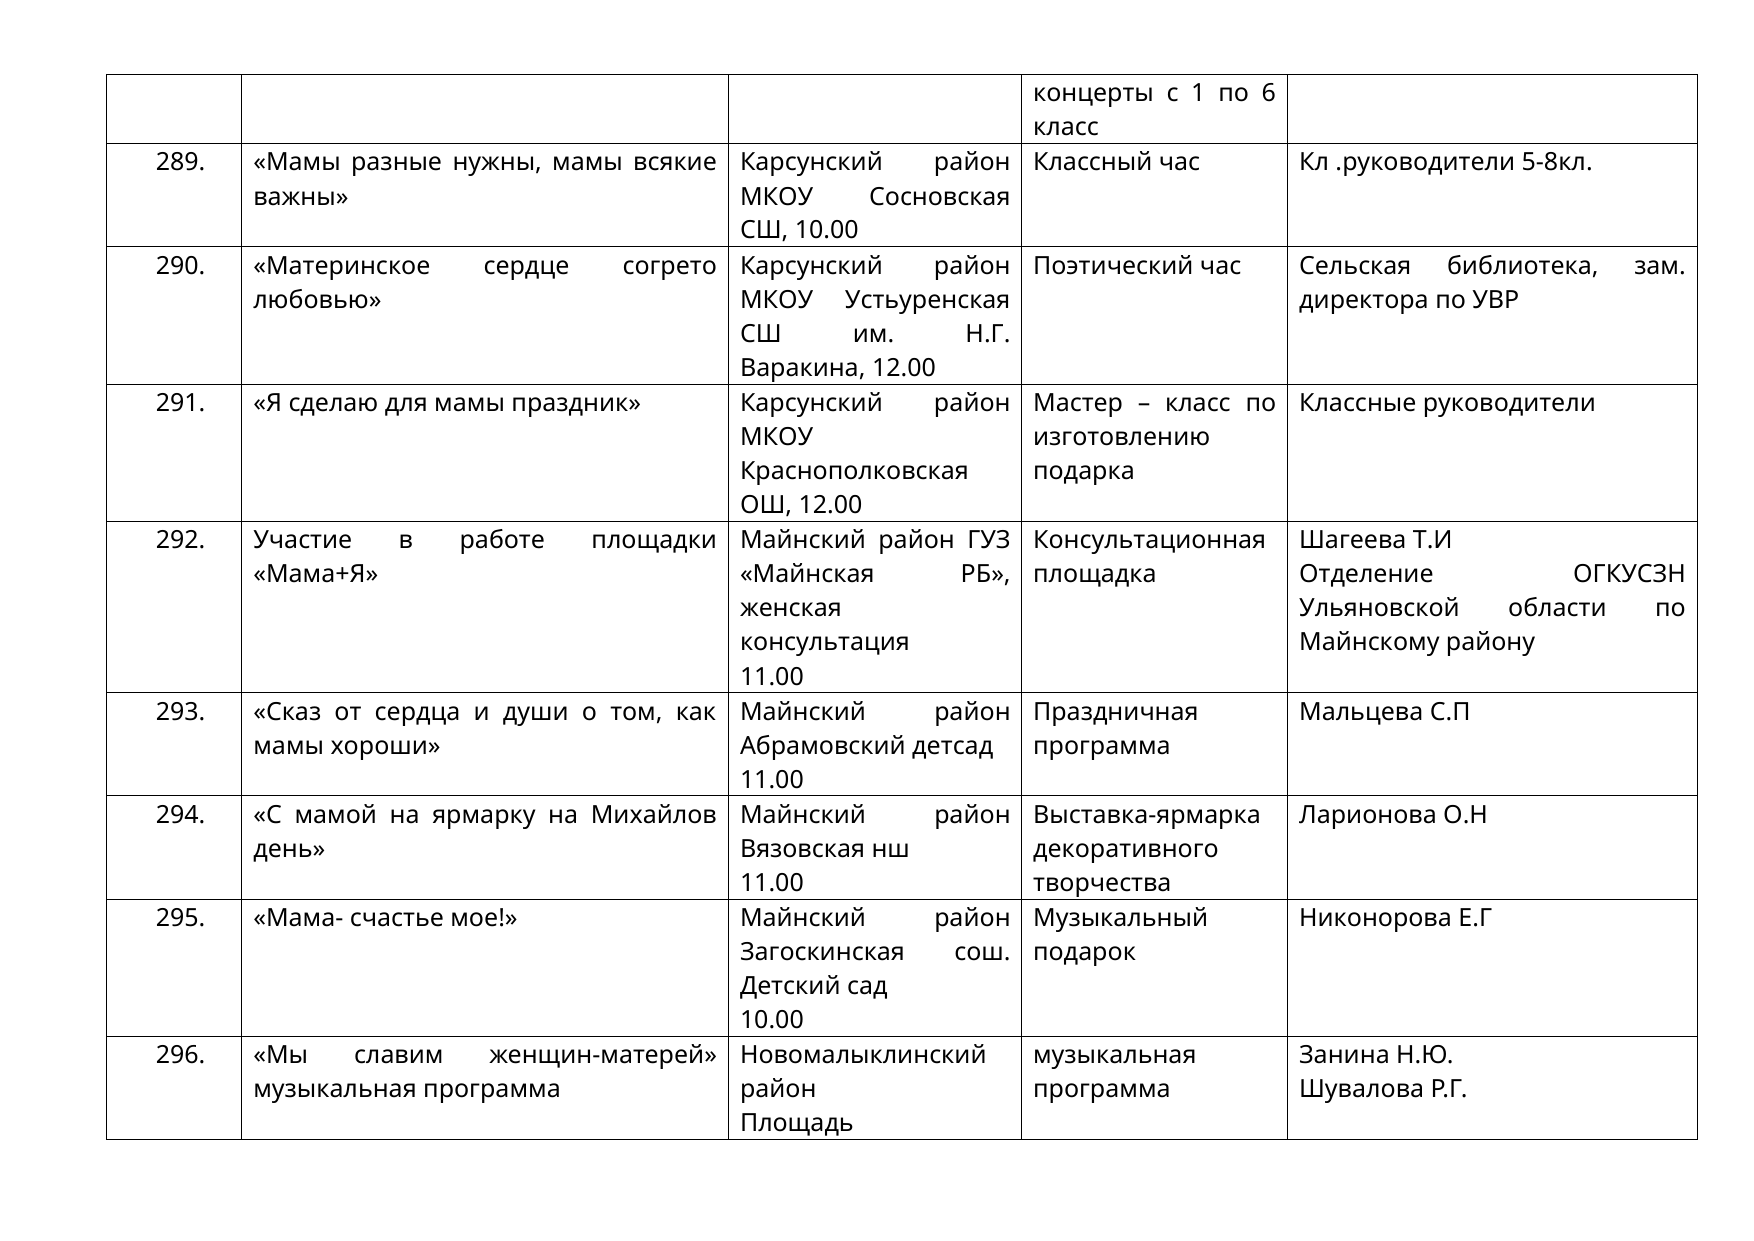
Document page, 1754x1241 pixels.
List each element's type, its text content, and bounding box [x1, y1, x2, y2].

table_cell Шагеева Т.И Отделение ОГКУСЗН Ульяновской области по Майнскому району [1288, 522, 1697, 692]
table_cell Классный час [1022, 144, 1287, 246]
table_cell [107, 693, 241, 795]
table_cell Майнский район Загоскинская сош. Детский сад 10.00 [729, 900, 1021, 1036]
table_cell «С мамой на ярмарку на Михайлов день» [242, 796, 728, 899]
table_cell Консультационная площадка [1022, 522, 1287, 692]
table_cell [107, 522, 241, 692]
table_cell Карсунский район МКОУ Краснополковская ОШ, 12.00 [729, 385, 1021, 521]
table_cell «Сказ от сердца и души о том, как мамы хороши» [242, 693, 728, 795]
table_cell «Мамы разные нужны, мамы всякие важны» [242, 144, 728, 246]
table_cell Выставка-ярмарка декоративного творчества [1022, 796, 1287, 899]
table_cell Музыкальный подарок [1022, 900, 1287, 1036]
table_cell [1288, 1037, 1697, 1139]
table_cell Сельская библиотека, зам. директора по УВР [1288, 247, 1697, 383]
table_cell [107, 796, 241, 899]
table_cell Поэтический час [1022, 247, 1287, 383]
table_cell «Материнское сердце согрето любовью» [242, 247, 728, 383]
table_cell Майнский район ГУЗ «Майнская РБ», женская консультация 11.00 [729, 522, 1021, 692]
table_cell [1022, 1037, 1287, 1139]
table_cell [107, 1037, 241, 1139]
table_cell Мальцева С.П [1288, 693, 1697, 795]
table_cell «Я сделаю для мамы праздник» [242, 385, 728, 521]
table_cell «Мама- счастье мое!» [242, 900, 728, 1036]
table_cell Ларионова О.Н [1288, 796, 1697, 899]
table_cell Кл .руководители 5-8кл. [1288, 144, 1697, 246]
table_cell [729, 1037, 1021, 1139]
table_cell [107, 385, 241, 521]
table_cell [107, 900, 241, 1036]
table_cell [1288, 75, 1697, 143]
table_cell [107, 247, 241, 383]
table_cell Майнский район Абрамовский детсад 11.00 [729, 693, 1021, 795]
table_cell Карсунский район МКОУ Сосновская СШ, 10.00 [729, 144, 1021, 246]
table_cell Классные руководители [1288, 385, 1697, 521]
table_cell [729, 75, 1021, 143]
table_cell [242, 75, 728, 143]
table_cell Майнский район Вязовская нш 11.00 [729, 796, 1021, 899]
table_cell Праздничная программа [1022, 693, 1287, 795]
table_cell Карсунский район МКОУ Устьуренская СШ им. Н.Г. Варакина, 12.00 [729, 247, 1021, 383]
table_cell [107, 75, 241, 143]
table_cell [107, 144, 241, 246]
table_cell Участие в работе площадки «Мама+Я» [242, 522, 728, 692]
table_cell Никонорова Е.Г [1288, 900, 1697, 1036]
table_cell Мастер – класс по изготовлению подарка [1022, 385, 1287, 521]
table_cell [1022, 75, 1287, 143]
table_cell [242, 1037, 728, 1139]
